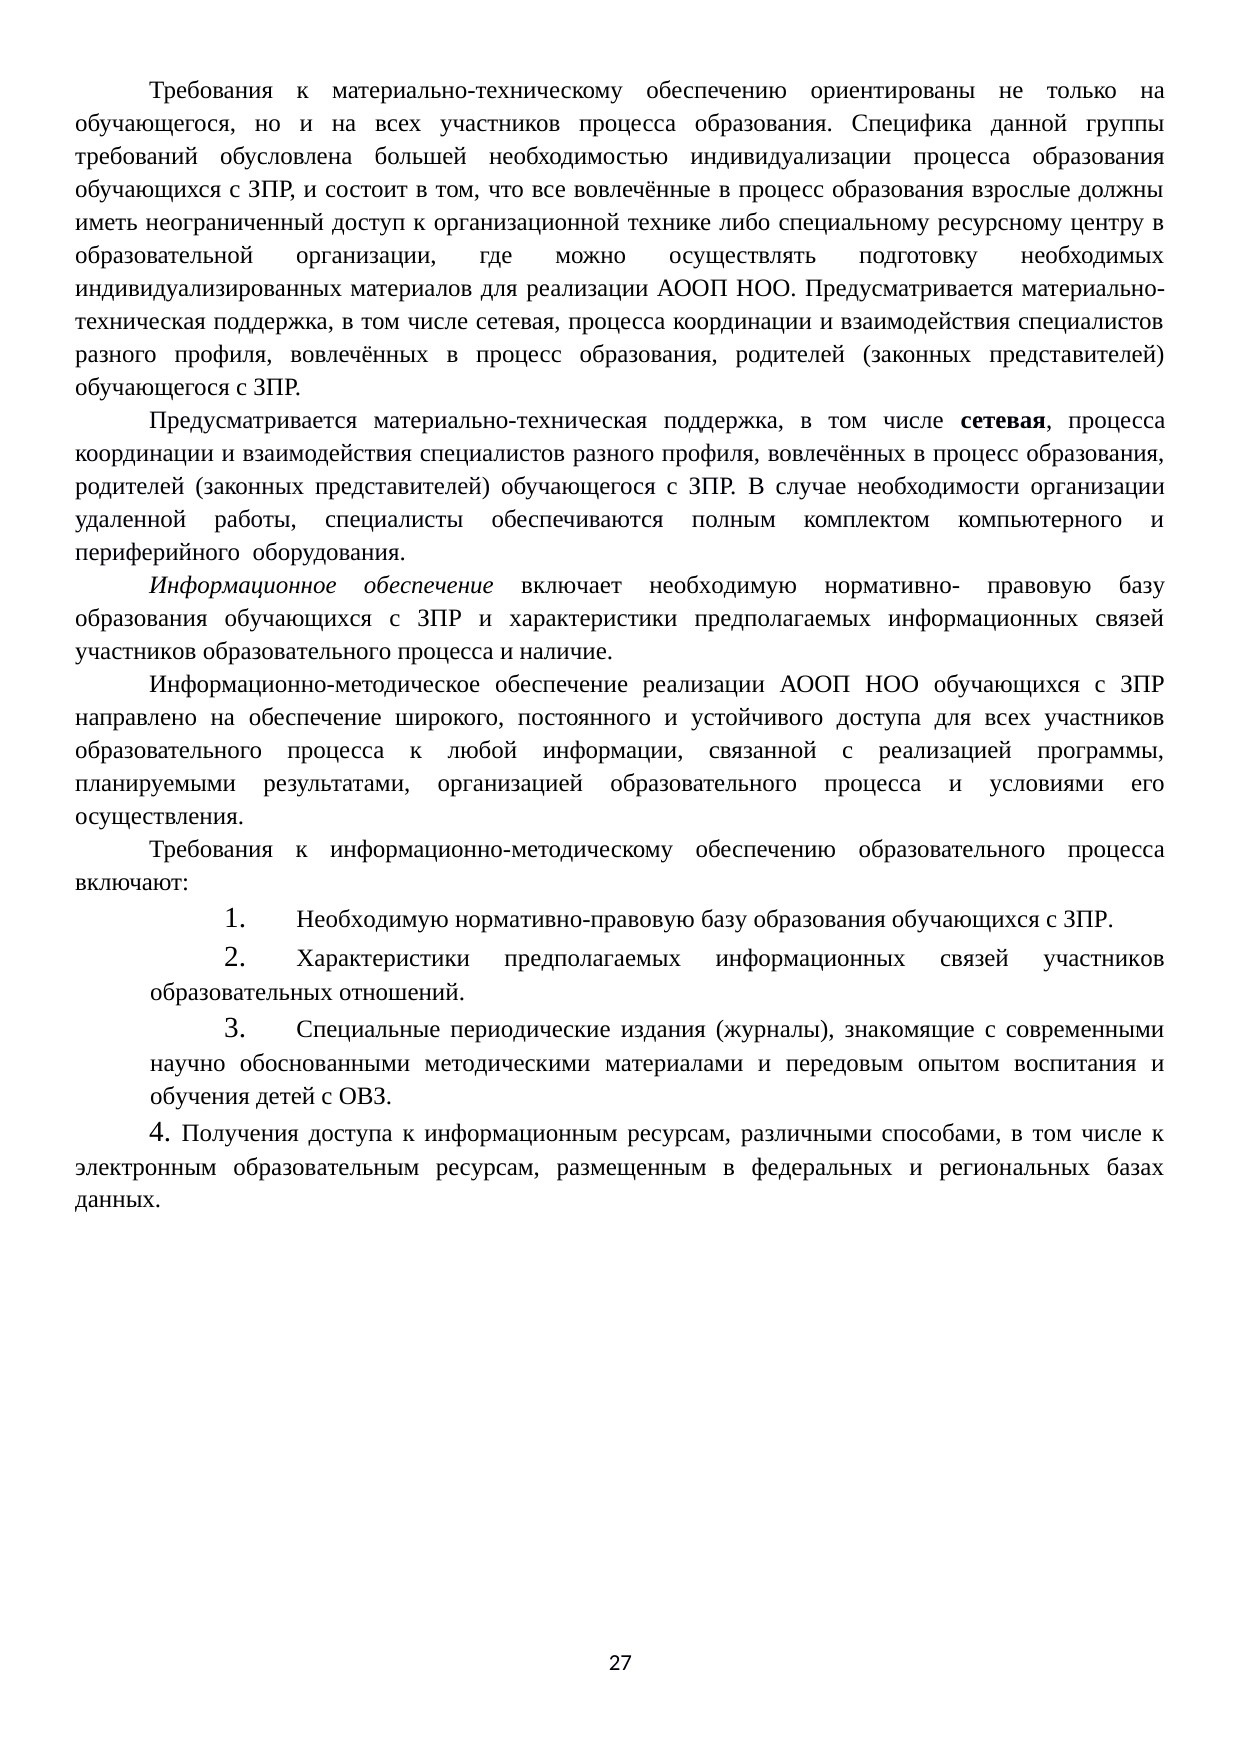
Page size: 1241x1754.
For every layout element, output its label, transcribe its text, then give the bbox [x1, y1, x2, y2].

text Требования к информационно-методическому обеспечению образовательного процесса включают: [75, 834, 1165, 896]
text Информационно-методическое обеспечение реализации АООП НОО обучающихся с ЗПР направлено на обеспечение широкого, постоянного и устойчивого доступа для всех участников образовательного процесса к любой информации, связанной с реализацией программы, планируемыми результатами, организацией образовательного процесса и условиями его осуществления. [75, 669, 1165, 830]
list Необходимую нормативно-правовую базу образования обучающихся с ЗПР. [150, 901, 1165, 934]
list Характеристики предполагаемых информационных связей участников образовательных отношений. [150, 939, 1165, 1006]
text Предусматривается материально-техническая поддержка, в том числе сетевая, процесса координации и взаимодействия специалистов разного профиля, вовлечённых в процесс образования, родителей (законных представителей) обучающегося с ЗПР. В случае необходимости организации удаленной работы, специалисты обеспечиваются полным комплектом компьютерного и периферийного оборудования. [75, 405, 1165, 566]
text Информационное обеспечение включает необходимую нормативно- правовую базу образования обучающихся с ЗПР и характеристики предполагаемых информационных связей участников образовательного процесса и наличие. [75, 570, 1165, 665]
list Получения доступа к информационным ресурсам, различными способами, в том числе к электронным образовательным ресурсам, размещенным в федеральных и региональных базах данных. [75, 1114, 1165, 1213]
list Специальные периодические издания (журналы), знакомящие с современными научно обоснованными методическими материалами и передовым опытом воспитания и обучения детей с ОВЗ. [150, 1010, 1165, 1109]
text Требования к материально-техническому обеспечению ориентированы не только на обучающегося, но и на всех участников процесса образования. Специфика данной группы требований обусловлена большей необходимостью индивидуализации процесса образования обучающихся с ЗПР, и состоит в том, что все вовлечённые в процесс образования взрослые должны иметь неограниченный доступ к организационной технике либо специальному ресурсному центру в образовательной организации, где можно осуществлять подготовку необходимых индивидуализированных материалов для реализации АООП НОО. Предусматривается материально-техническая поддержка, в том числе сетевая, процесса координации и взаимодействия специалистов разного профиля, вовлечённых в процесс образования, родителей (законных представителей) обучающегося с ЗПР. [75, 75, 1165, 401]
